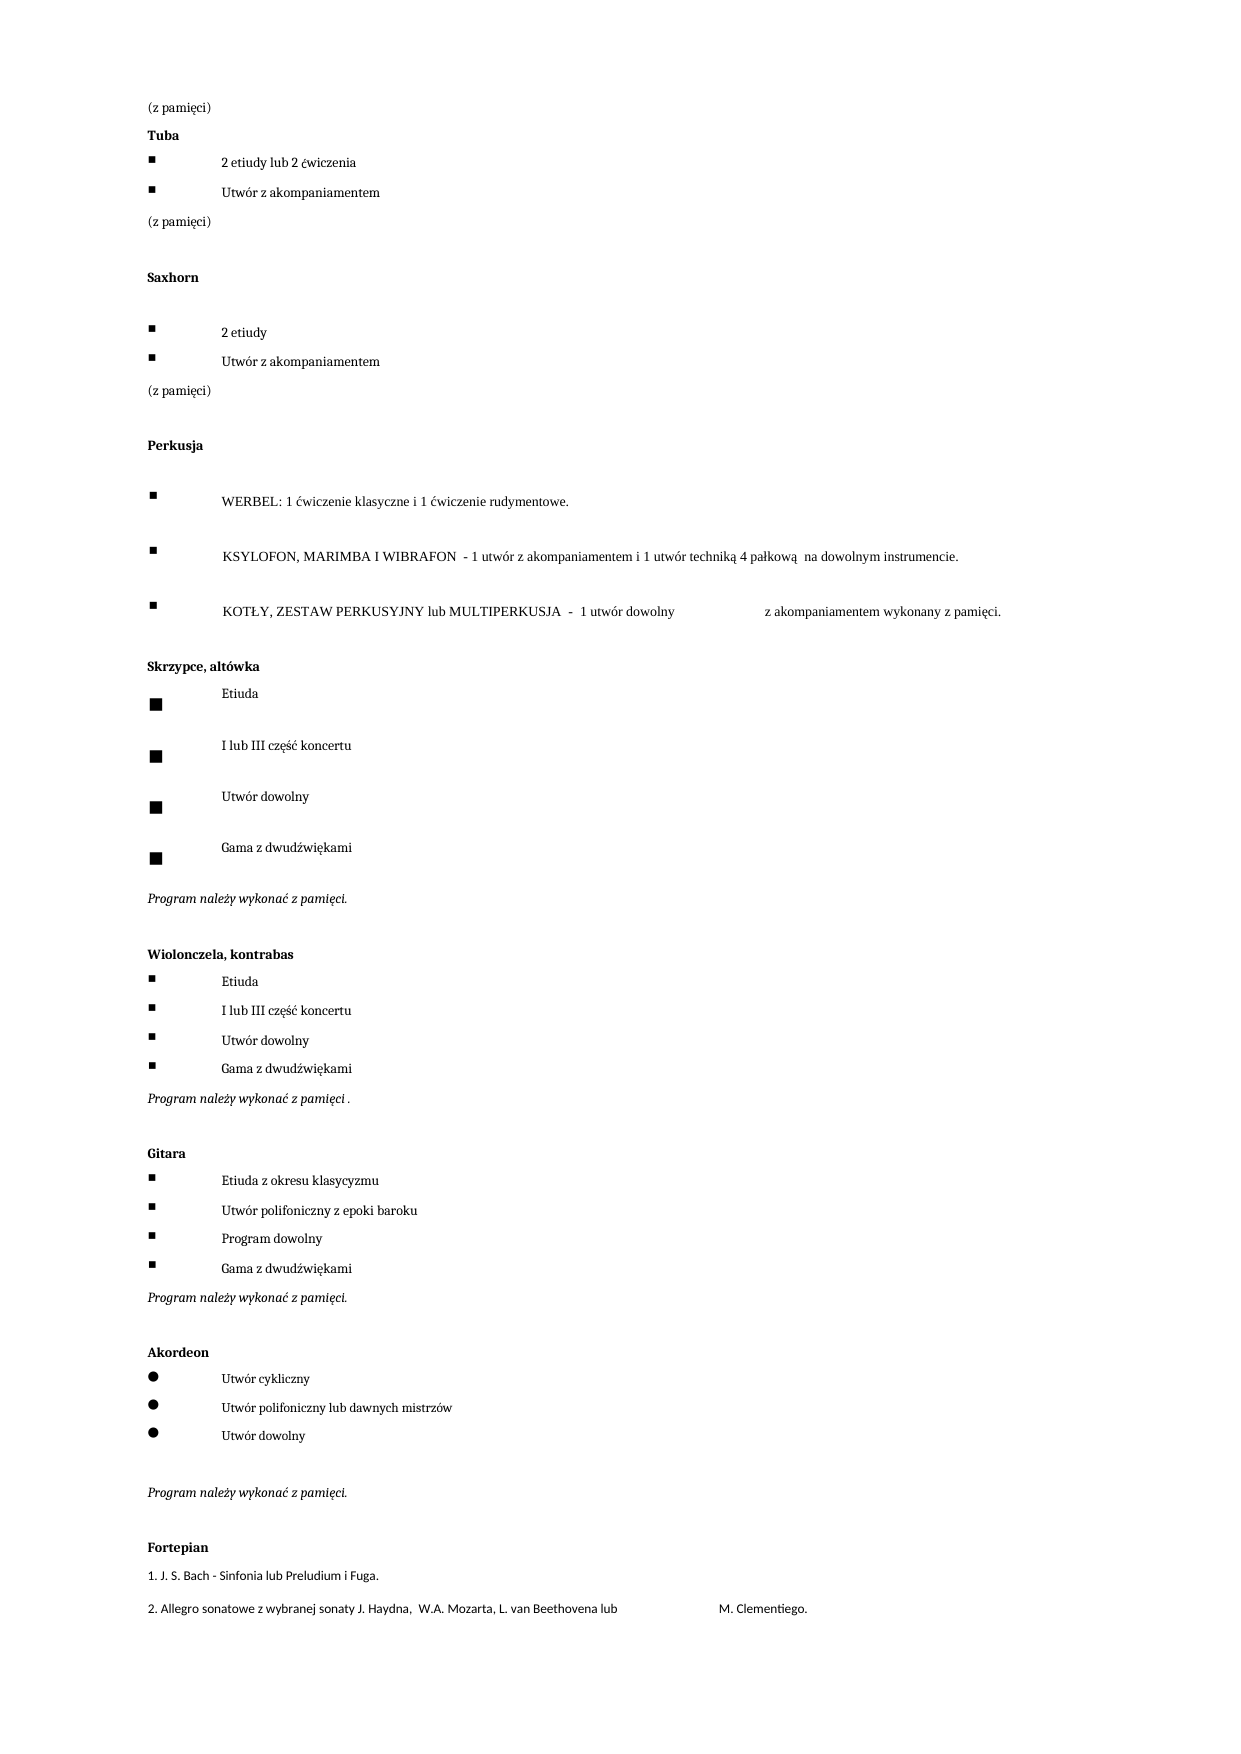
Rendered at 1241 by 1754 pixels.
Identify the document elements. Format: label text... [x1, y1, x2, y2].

list I lub III część koncertu [147, 992, 1093, 1021]
list Program dowolny [147, 1220, 1093, 1249]
list KSYLOFON, MARIMBA I WIBRAFON - 1 utwór z akompaniamentem i 1 utwór techniką 4 pałkową na dowolnym instrumencie. [148, 537, 1093, 564]
list KOTŁY, ZESTAW PERKUSYJNY lub MULTIPERKUSJA - 1 utwór dowolny z akompaniamentem wykonany z pamięci. [148, 592, 1093, 620]
list Gama z dwudźwiękami [148, 1249, 1093, 1278]
list Gama z dwudźwiękami [147, 829, 1093, 880]
text Fortepian [147, 1528, 1093, 1556]
text Wiolonczela, kontrabas [147, 935, 1093, 963]
text Program należy wykonać z pamięci. [147, 1473, 1093, 1501]
text Program należy wykonać z pamięci . [147, 1079, 1093, 1107]
list Etiuda [147, 675, 1093, 726]
text Tuba [147, 116, 1093, 144]
text Program należy wykonać z pamięci. [147, 880, 1093, 907]
text Saxhorn [147, 258, 1093, 286]
text Program należy wykonać z pamięci. [147, 1278, 1093, 1306]
text (z pamięci) [147, 371, 1093, 399]
list Utwór dowolny [147, 1417, 1093, 1445]
text Skrzypce, altówka [147, 647, 1093, 675]
list I lub III część koncertu [147, 726, 1093, 777]
list Utwór polifoniczny lub dawnych mistrzów [147, 1389, 1093, 1417]
text Akordeon [147, 1333, 1093, 1361]
text (z pamięci) [147, 89, 1093, 116]
list WERBEL: 1 ćwiczenie klasyczne i 1 ćwiczenie rudymentowe. [148, 482, 1093, 509]
list Utwór cykliczny [147, 1361, 1093, 1389]
list Etiuda z okresu klasycyzmu [147, 1162, 1093, 1191]
text (z pamięci) [147, 203, 1093, 230]
list Etiuda [147, 963, 1093, 992]
list Utwór z akompaniamentem [147, 174, 1093, 203]
list Gama z dwudźwiękami [148, 1050, 1093, 1079]
text Gitara [147, 1134, 1093, 1162]
list 2 etiudy lub 2 ćwiczenia [147, 144, 1093, 174]
list 2 etiudy [147, 313, 1093, 342]
list Utwór dowolny [147, 1021, 1093, 1050]
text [147, 1556, 1093, 1616]
list Utwór polifoniczny z epoki baroku [147, 1191, 1093, 1220]
list Utwór dowolny [147, 777, 1093, 829]
text Perkusja [147, 426, 1093, 454]
list Utwór z akompaniamentem [147, 342, 1093, 371]
